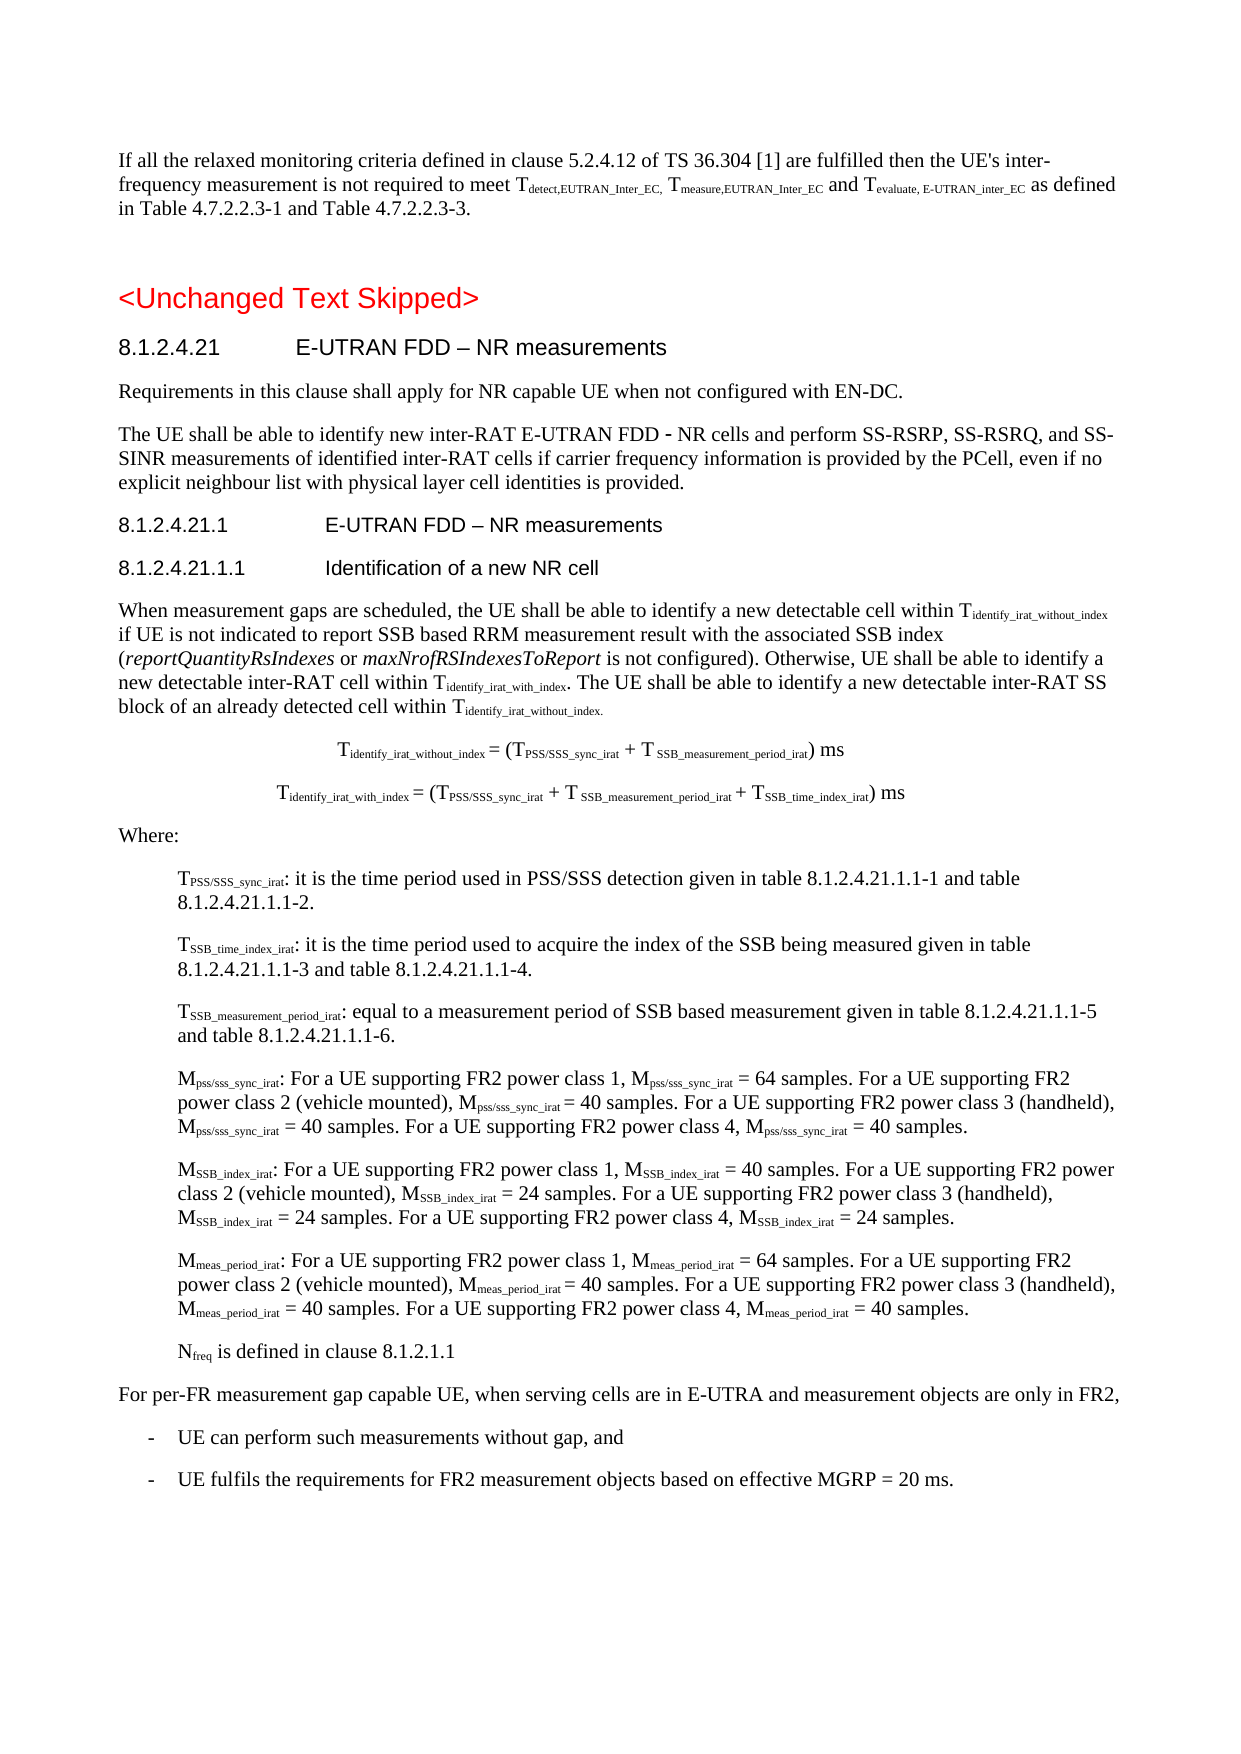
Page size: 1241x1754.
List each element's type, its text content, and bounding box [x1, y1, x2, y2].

text When measurement gaps are scheduled, the UE shall be able to identify a new detectable cell within Tidentify_irat_without_index if UE is not indicated to report SSB based RRM measurement result with the associated SSB index (reportQuantityRsIndexes or maxNrofRSIndexesToReport is not configured). Otherwise, UE shall be able to identify a new detectable inter-RAT cell within Tidentify_irat_with_index. The UE shall be able to identify a new detectable inter-RAT SS block of an already detected cell within Tidentify_irat_without_index. [118, 598, 1122, 718]
text <Unchanged Text Skipped> [118, 281, 1122, 315]
text For per-FR measurement gap capable UE, when serving cells are in E-UTRA and measurement objects are only in FR2, [118, 1382, 1122, 1406]
text Requirements in this clause shall apply for NR capable UE when not configured with EN-DC. [118, 379, 1122, 403]
text TSSB_time_index_irat: it is the time period used to acquire the index of the SSB being measured given in table 8.1.2.4.21.1.1-3 and table 8.1.2.4.21.1.1-4. [148, 932, 1122, 981]
text 8.1.2.4.21.1 E-UTRAN FDD – NR measurements [118, 513, 1122, 537]
text Nfreq is defined in clause 8.1.2.1.1 [177, 1339, 1122, 1363]
text MSSB_index_irat: For a UE supporting FR2 power class 1, MSSB_index_irat = 40 samples. For a UE supporting FR2 power class 2 (vehicle mounted), MSSB_index_irat = 24 samples. For a UE supporting FR2 power class 3 (handheld), MSSB_index_irat = 24 samples. For a UE supporting FR2 power class 4, MSSB_index_irat = 24 samples. [177, 1157, 1122, 1229]
text Mmeas_period_irat: For a UE supporting FR2 power class 1, Mmeas_period_irat = 64 samples. For a UE supporting FR2 power class 2 (vehicle mounted), Mmeas_period_irat = 40 samples. For a UE supporting FR2 power class 3 (handheld), Mmeas_period_irat = 40 samples. For a UE supporting FR2 power class 4, Mmeas_period_irat = 40 samples. [177, 1248, 1122, 1320]
text Mpss/sss_sync_irat: For a UE supporting FR2 power class 1, Mpss/sss_sync_irat = 64 samples. For a UE supporting FR2 power class 2 (vehicle mounted), Mpss/sss_sync_irat = 40 samples. For a UE supporting FR2 power class 3 (handheld), Mpss/sss_sync_irat = 40 samples. For a UE supporting FR2 power class 4, Mpss/sss_sync_irat = 40 samples. [177, 1066, 1122, 1138]
text TPSS/SSS_sync_irat: it is the time period used in PSS/SSS detection given in table 8.1.2.4.21.1.1-1 and table 8.1.2.4.21.1.1-2. [148, 866, 1122, 914]
text TSSB_measurement_period_irat: equal to a measurement period of SSB based measurement given in table 8.1.2.4.21.1.1-5 and table 8.1.2.4.21.1.1-6. [148, 999, 1122, 1047]
text Where: [118, 823, 1122, 847]
text 8.1.2.4.21 E-UTRAN FDD – NR measurements [118, 334, 1122, 360]
text 8.1.2.4.21.1.1 Identification of a new NR cell [118, 555, 1122, 579]
text If all the relaxed monitoring criteria defined in clause 5.2.4.12 of TS 36.304 [1] are fulfilled then the UE's inter-frequency measurement is not required to meet Tdetect,EUTRAN_Inter_EC, Tmeasure,EUTRAN_Inter_EC and Tevaluate, E-UTRAN_inter_EC as defined in Table 4.7.2.2.3-1 and Table 4.7.2.2.3-3. [118, 148, 1122, 220]
text - UE can perform such measurements without gap, and [148, 1424, 1122, 1449]
text The UE shall be able to identify new inter-RAT E-UTRAN FDD NR cells and perform SS-RSRP, SS-RSRQ, and SS-SINR measurements of identified inter-RAT cells if carrier frequency information is provided by the PCell, even if no explicit neighbour list with physical layer cell identities is provided. [118, 422, 1122, 494]
text Tidentify_irat_without_index = (TPSS/SSS_sync_irat + T SSB_measurement_period_irat) ms [118, 737, 1122, 761]
text - UE fulfils the requirements for FR2 measurement objects based on effective MGRP = 20 ms. [148, 1467, 1122, 1491]
text Tidentify_irat_with_index = (TPSS/SSS_sync_irat + T SSB_measurement_period_irat + TSSB_time_index_irat) ms [118, 780, 1122, 804]
